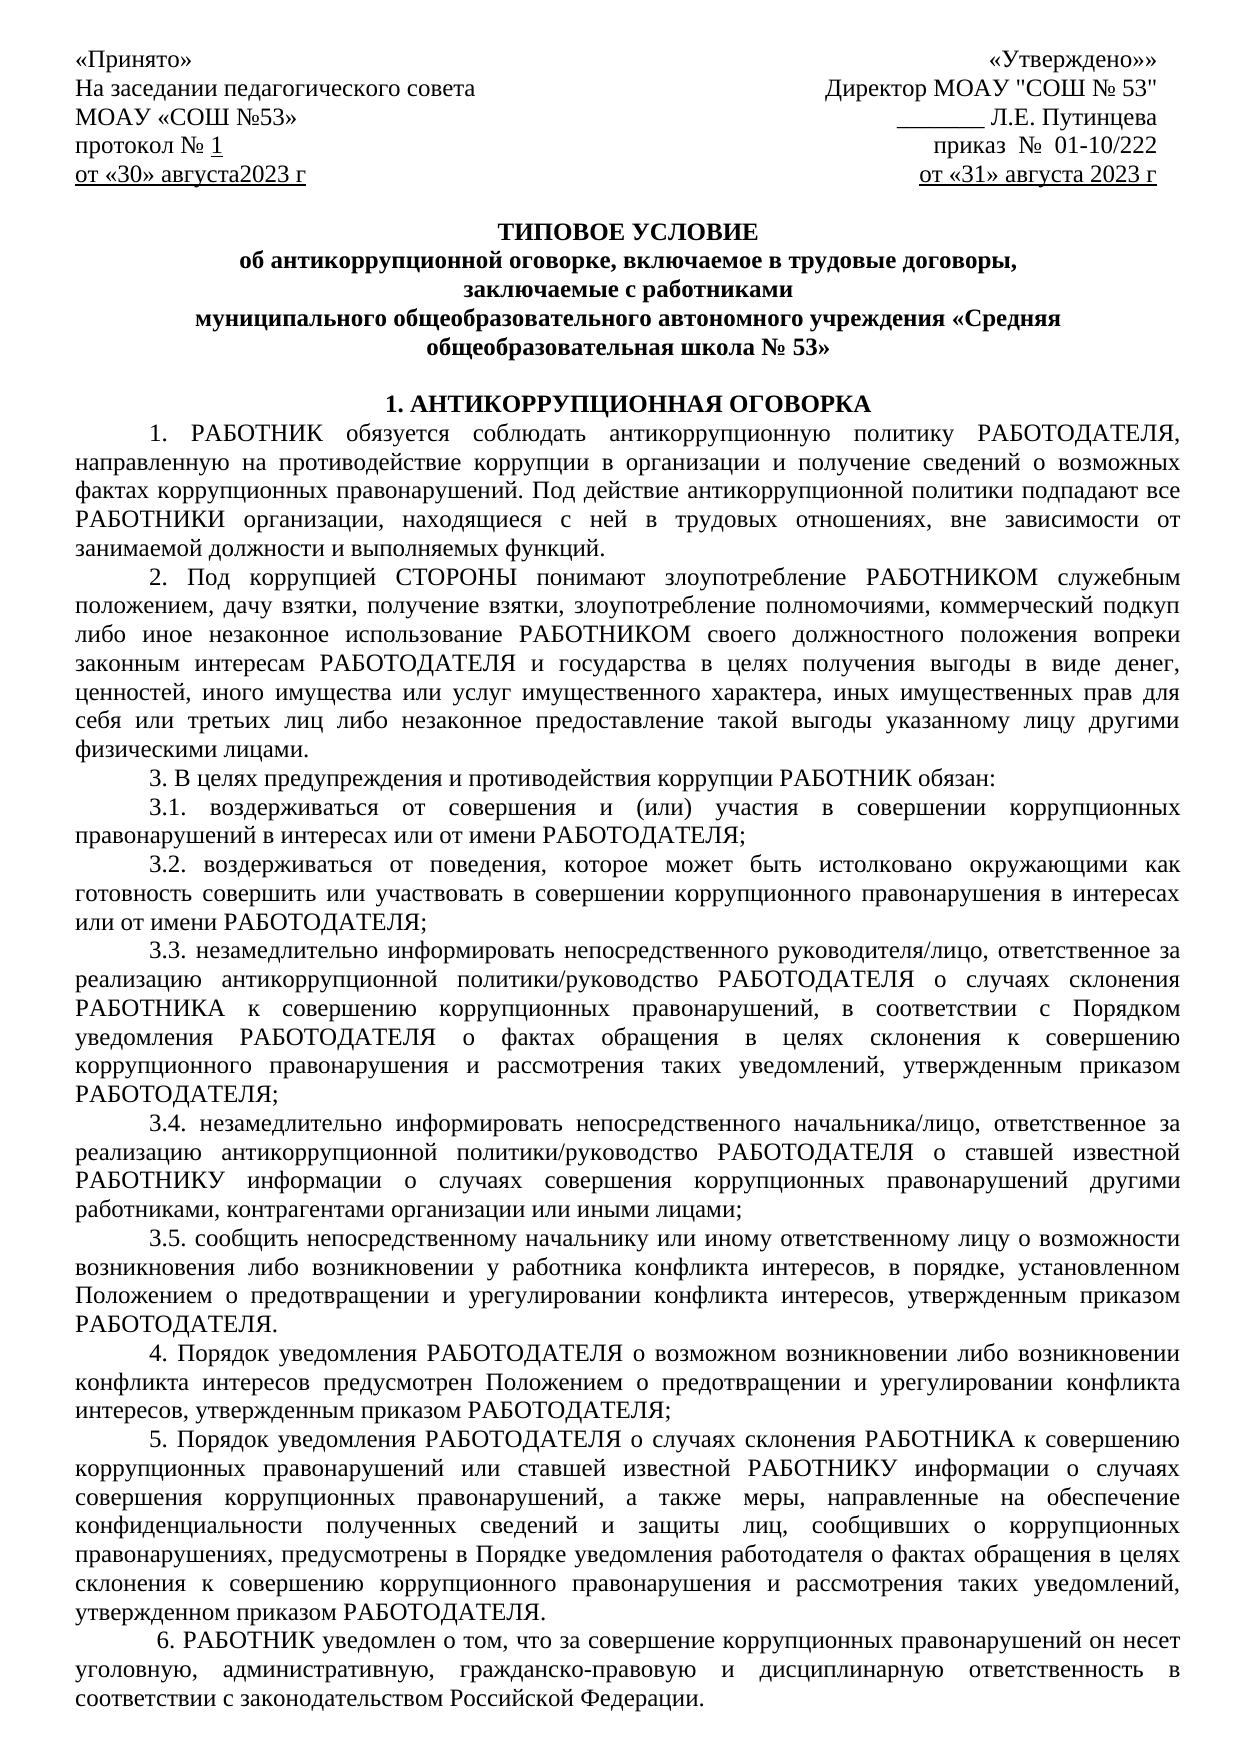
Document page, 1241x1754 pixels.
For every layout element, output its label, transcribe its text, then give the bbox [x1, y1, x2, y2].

text заключаемые с работниками [75, 274, 1181, 303]
text 3.2. воздерживаться от поведения, которое может быть истолковано окружающими как готовность совершить или участвовать в совершении коррупционного правонарушения в интересах или от имени РАБОТОДАТЕЛЯ; [75, 849, 1181, 936]
text 3. В целях предупреждения и противодействия коррупции РАБОТНИК обязан: [75, 763, 1181, 792]
text 1. АНТИКОРРУПЦИОННАЯ ОГОВОРКА [75, 389, 1181, 418]
text муниципального общеобразовательного автономного учреждения «Средняя общеобразовательная школа № 53» [75, 303, 1181, 361]
text 3.1. воздерживаться от совершения и (или) участия в совершении коррупционных правонарушений в интересах или от имени РАБОТОДАТЕЛЯ; [75, 792, 1181, 849]
text 3.5. сообщить непосредственному начальнику или иному ответственному лицу о возможности возникновения либо возникновении у работника конфликта интересов, в порядке, установленном Положением о предотвращении и урегулировании конфликта интересов, утвержденным приказом РАБОТОДАТЕЛЯ. [75, 1223, 1181, 1338]
table_header «Принято» На заседании педагогического совета МОАУ «СОШ №53» протокол № 1 от «30» августа2023 г [64, 44, 580, 188]
text 1. РАБОТНИК обязуется соблюдать антикоррупционную политику РАБОТОДАТЕЛЯ, направленную на противодействие коррупции в организации и получение сведений о возможных фактах коррупционных правонарушений. Под действие антикоррупционной политики подпадают все РАБОТНИКИ организации, находящиеся с ней в трудовых отношениях, вне зависимости от занимаемой должности и выполняемых функций. [75, 418, 1181, 562]
text 6. РАБОТНИК уведомлен о том, что за совершение коррупционных правонарушений он несет уголовную, административную, гражданско-правовую и дисциплинарную ответственность в соответствии с законодательством Российской Федерации. [75, 1626, 1181, 1712]
text 3.3. незамедлительно информировать непосредственного руководителя/лицо, ответственное за реализацию антикоррупционной политики/руководство РАБОТОДАТЕЛЯ о случаях склонения РАБОТНИКА к совершению коррупционных правонарушений, в соответствии с Порядком уведомления РАБОТОДАТЕЛЯ о фактах обращения в целях склонения к совершению коррупционного правонарушения и рассмотрения таких уведомлений, утвержденным приказом РАБОТОДАТЕЛЯ; [75, 936, 1181, 1108]
text об антикоррупционной оговорке, включаемое в трудовые договоры, [75, 246, 1181, 274]
text 3.4. незамедлительно информировать непосредственного начальника/лицо, ответственное за реализацию антикоррупционной политики/руководство РАБОТОДАТЕЛЯ о ставшей известной РАБОТНИКУ информации о случаях совершения коррупционных правонарушений другими работниками, контрагентами организации или иными лицами; [75, 1108, 1181, 1223]
text 5. Порядок уведомления РАБОТОДАТЕЛЯ о случаях склонения РАБОТНИКА к совершению коррупционных правонарушений или ставшей известной РАБОТНИКУ информации о случаях совершения коррупционных правонарушений, а также меры, направленные на обеспечение конфиденциальности полученных сведений и защиты лиц, сообщивших о коррупционных правонарушениях, предусмотрены в Порядке уведомления работодателя о фактах обращения в целях склонения к совершению коррупционного правонарушения и рассмотрения таких уведомлений, утвержденном приказом РАБОТОДАТЕЛЯ. [75, 1424, 1181, 1626]
text ТИПОВОЕ УСЛОВИЕ [75, 217, 1181, 246]
text 2. Под коррупцией СТОРОНЫ понимают злоупотребление РАБОТНИКОМ служебным положением, дачу взятки, получение взятки, злоупотребление полномочиями, коммерческий подкуп либо иное незаконное использование РАБОТНИКОМ своего должностного положения вопреки законным интересам РАБОТОДАТЕЛЯ и государства в целях получения выгоды в виде денег, ценностей, иного имущества или услуг имущественного характера, иных имущественных прав для себя или третьих лиц либо незаконное предоставление такой выгоды указанному лицу другими физическими лицами. [75, 562, 1181, 763]
table_header «Утверждено»» Директор МОАУ "СОШ № 53" _______ Л.Е. Путинцева приказ № 01-10/222 от «31» августа 2023 г [580, 44, 1168, 188]
text 4. Порядок уведомления РАБОТОДАТЕЛЯ о возможном возникновении либо возникновении конфликта интересов предусмотрен Положением о предотвращении и урегулировании конфликта интересов, утвержденным приказом РАБОТОДАТЕЛЯ; [75, 1338, 1181, 1424]
